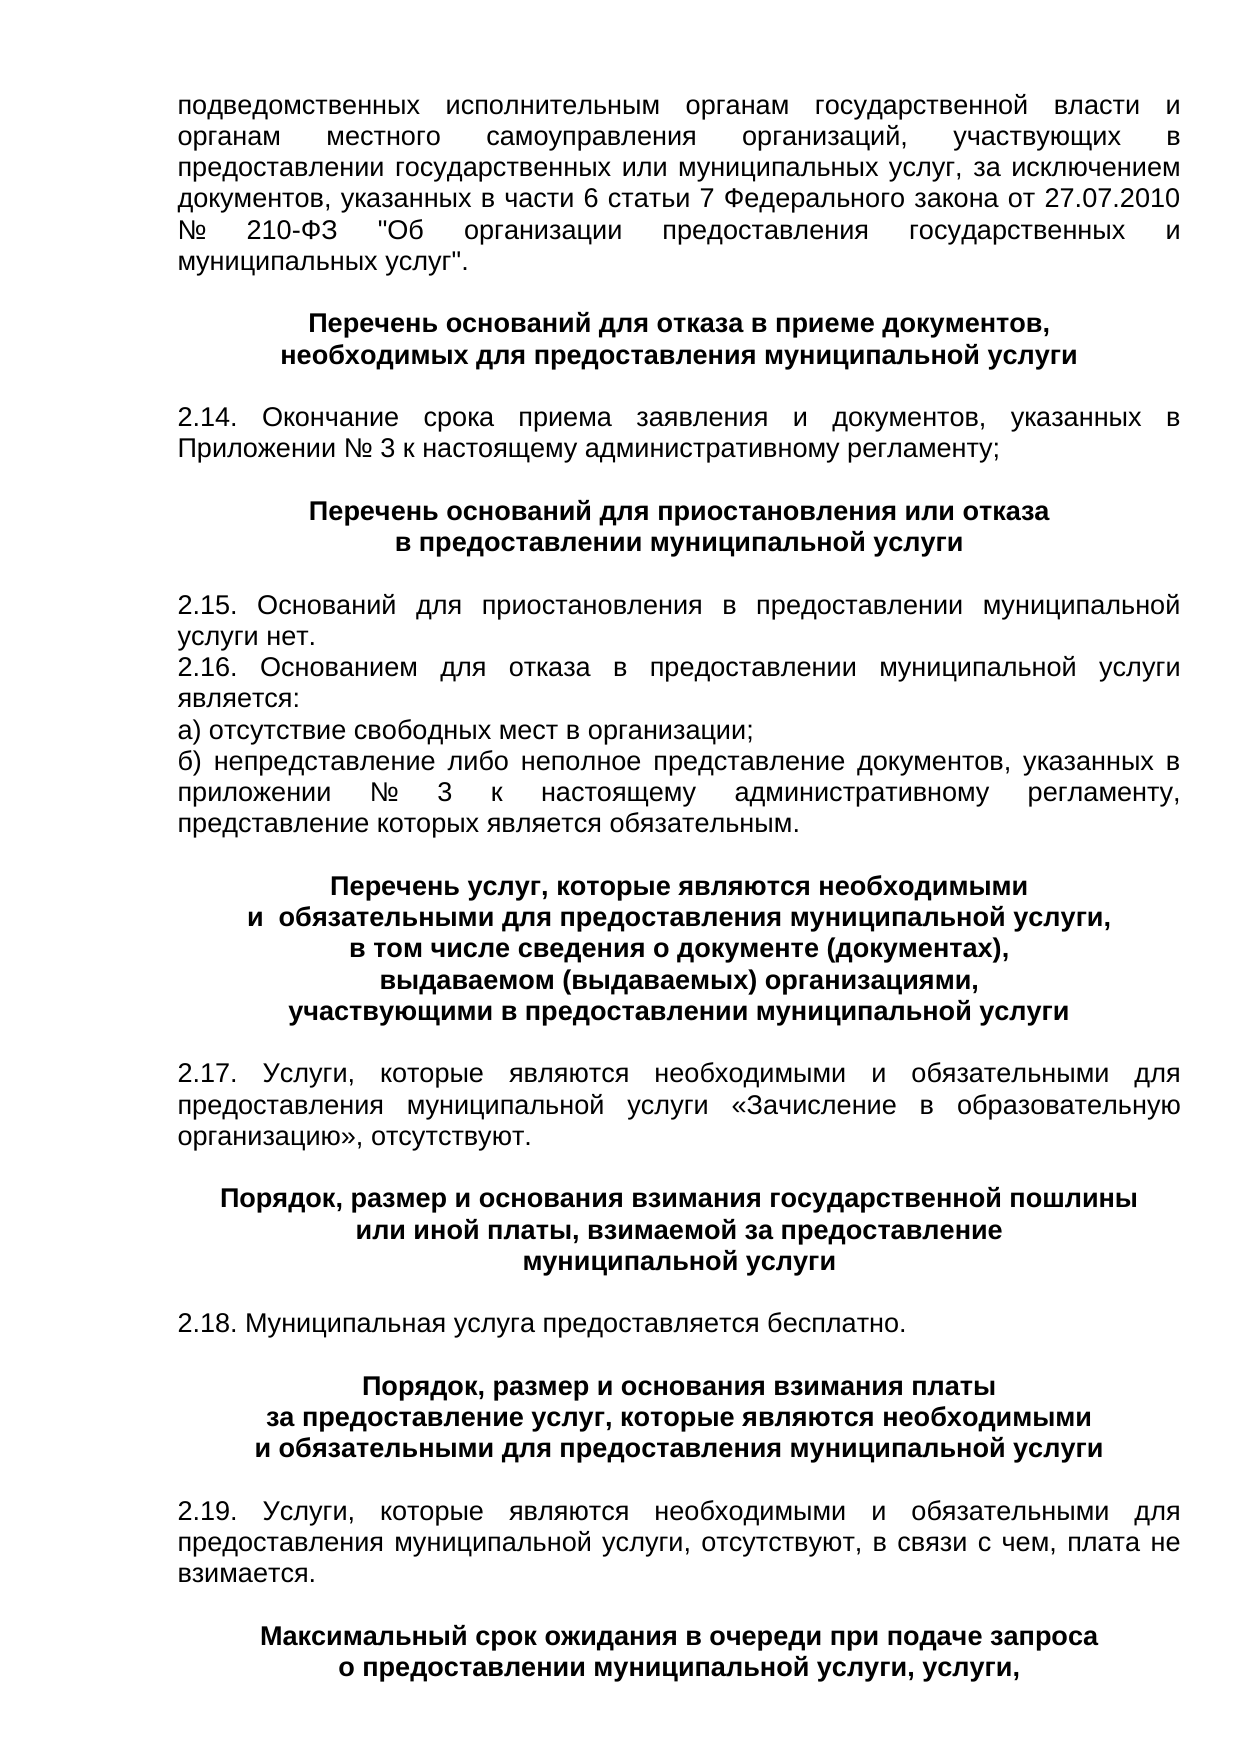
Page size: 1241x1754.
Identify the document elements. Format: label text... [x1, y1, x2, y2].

text и обязательными для предоставления муниципальной услуги, [177, 901, 1181, 932]
text а) отсутствие свободных мест в организации; [177, 714, 1181, 745]
text 2.15. Оснований для приостановления в предоставлении муниципальной услуги нет. [177, 589, 1181, 651]
text в предоставлении муниципальной услуги [177, 526, 1181, 557]
text б) непредставление либо неполное представление документов, указанных в приложении № 3 к настоящему административному регламенту, представление которых является обязательным. [177, 745, 1181, 839]
text 2.16. Основанием для отказа в предоставлении муниципальной услуги является: [177, 651, 1181, 714]
text за предоставление услуг, которые являются необходимыми [177, 1401, 1181, 1432]
text Максимальный срок ожидания в очереди при подаче запроса [177, 1620, 1181, 1651]
text Перечень оснований для приостановления или отказа [177, 495, 1181, 526]
text участвующими в предоставлении муниципальной услуги [177, 995, 1181, 1026]
text Перечень оснований для отказа в приеме документов, [177, 307, 1181, 339]
text в том числе сведения о документе (документах), [177, 932, 1181, 964]
text 2.14. Окончание срока приема заявления и документов, указанных в Приложении № 3 к настоящему административному регламенту; [177, 401, 1181, 464]
text Порядок, размер и основания взимания платы [177, 1370, 1181, 1401]
text 2.17. Услуги, которые являются необходимыми и обязательными для предоставления муниципальной услуги «Зачисление в образовательную организацию», отсутствуют. [177, 1057, 1181, 1151]
text необходимых для предоставления муниципальной услуги [177, 339, 1181, 370]
text 2.18. Муниципальная услуга предоставляется бесплатно. [177, 1307, 1181, 1339]
text и обязательными для предоставления муниципальной услуги [177, 1432, 1181, 1464]
text о предоставлении муниципальной услуги, услуги, [177, 1651, 1181, 1682]
text 2.19. Услуги, которые являются необходимыми и обязательными для предоставления муниципальной услуги, отсутствуют, в связи с чем, плата не взимается. [177, 1495, 1181, 1589]
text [177, 89, 1181, 276]
text выдаваемом (выдаваемых) организациями, [177, 964, 1181, 995]
text Порядок, размер и основания взимания государственной пошлины [177, 1182, 1181, 1214]
text муниципальной услуги [177, 1245, 1181, 1276]
text или иной платы, взимаемой за предоставление [177, 1214, 1181, 1245]
text Перечень услуг, которые являются необходимыми [177, 870, 1181, 901]
